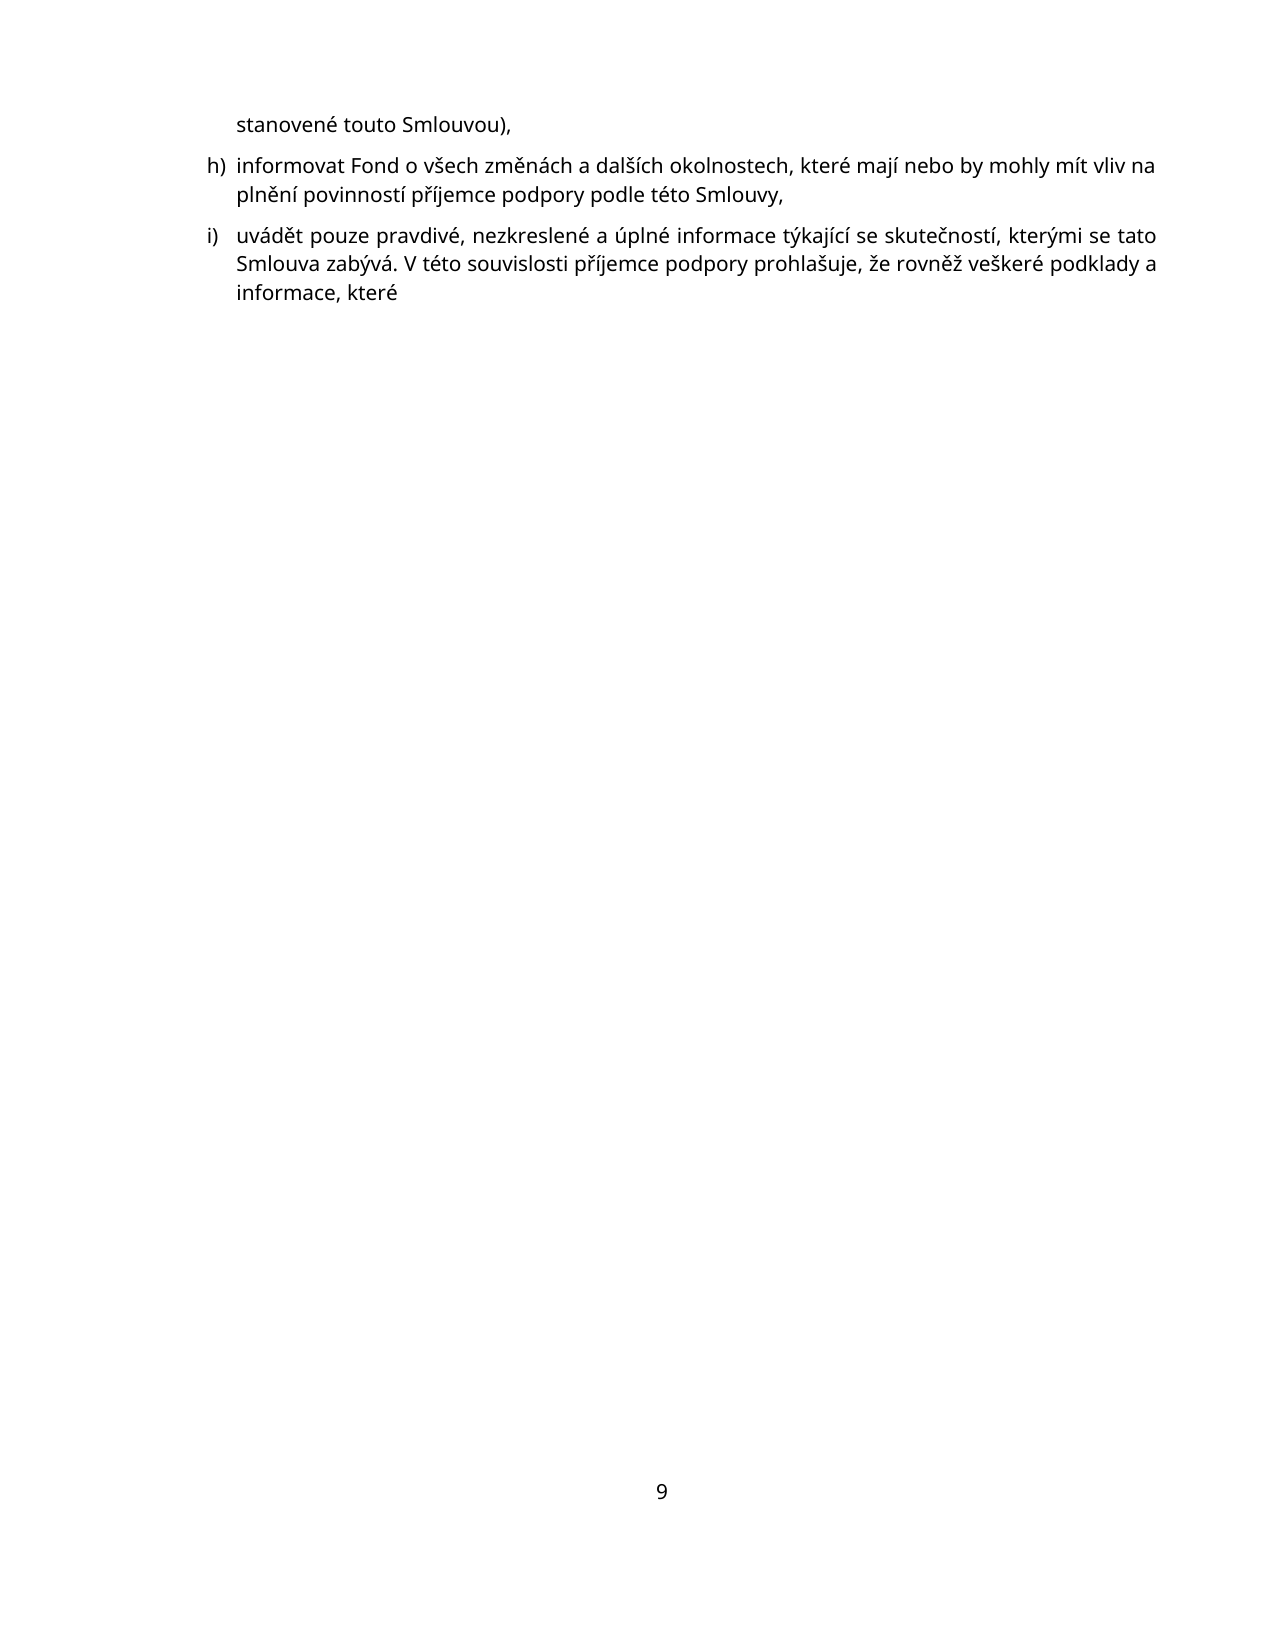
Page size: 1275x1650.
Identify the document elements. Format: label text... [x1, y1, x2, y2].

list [207, 110, 1157, 139]
list uvádět pouze pravdivé, nezkreslené a úplné informace týkající se skutečností, kterými se tato Smlouva zabývá. V této souvislosti příjemce podpory prohlašuje, že rovněž veškeré podklady a informace, které [207, 221, 1157, 306]
list informovat Fond o všech změnách a dalších okolnostech, které mají nebo by mohly mít vliv na plnění povinností příjemce podpory podle této Smlouvy, [207, 151, 1157, 208]
